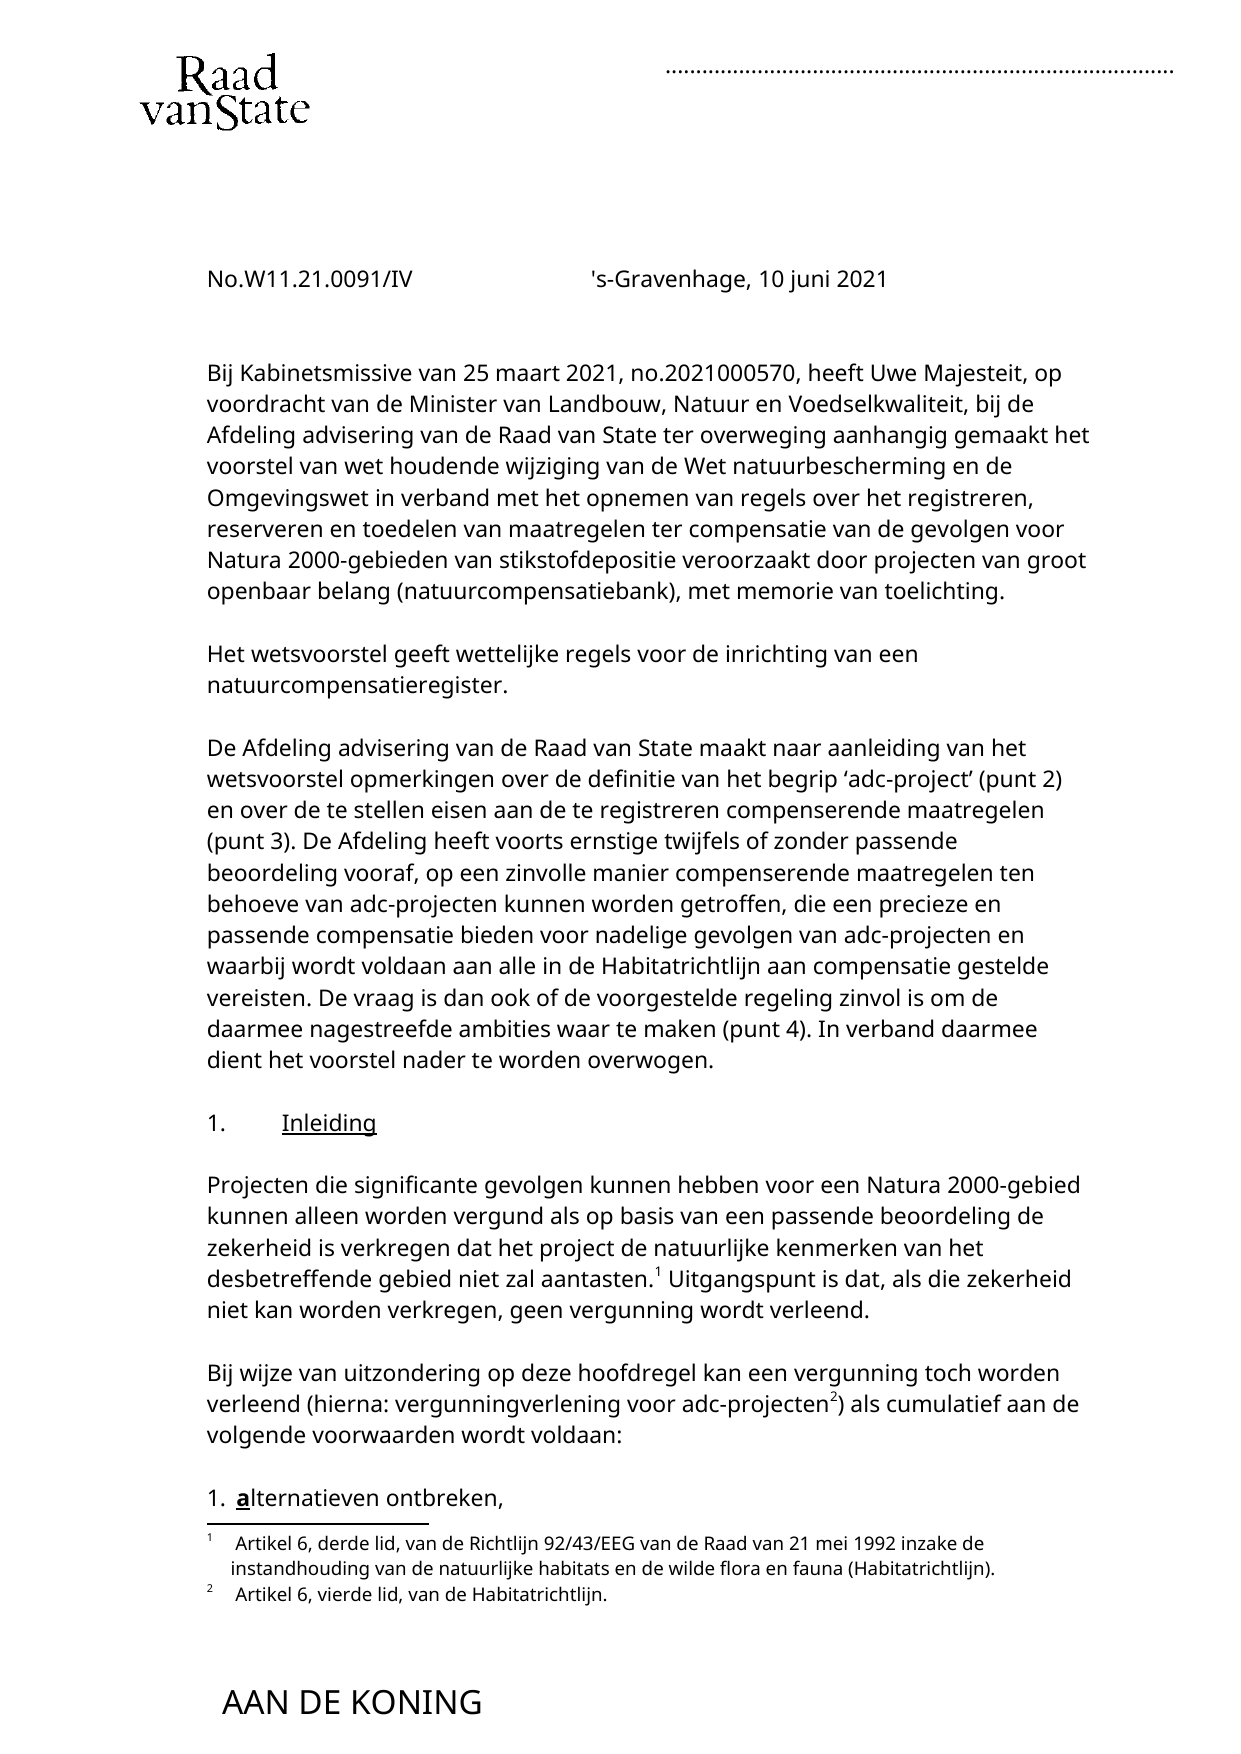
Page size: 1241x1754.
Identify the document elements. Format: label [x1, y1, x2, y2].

picture [129, 17, 320, 139]
